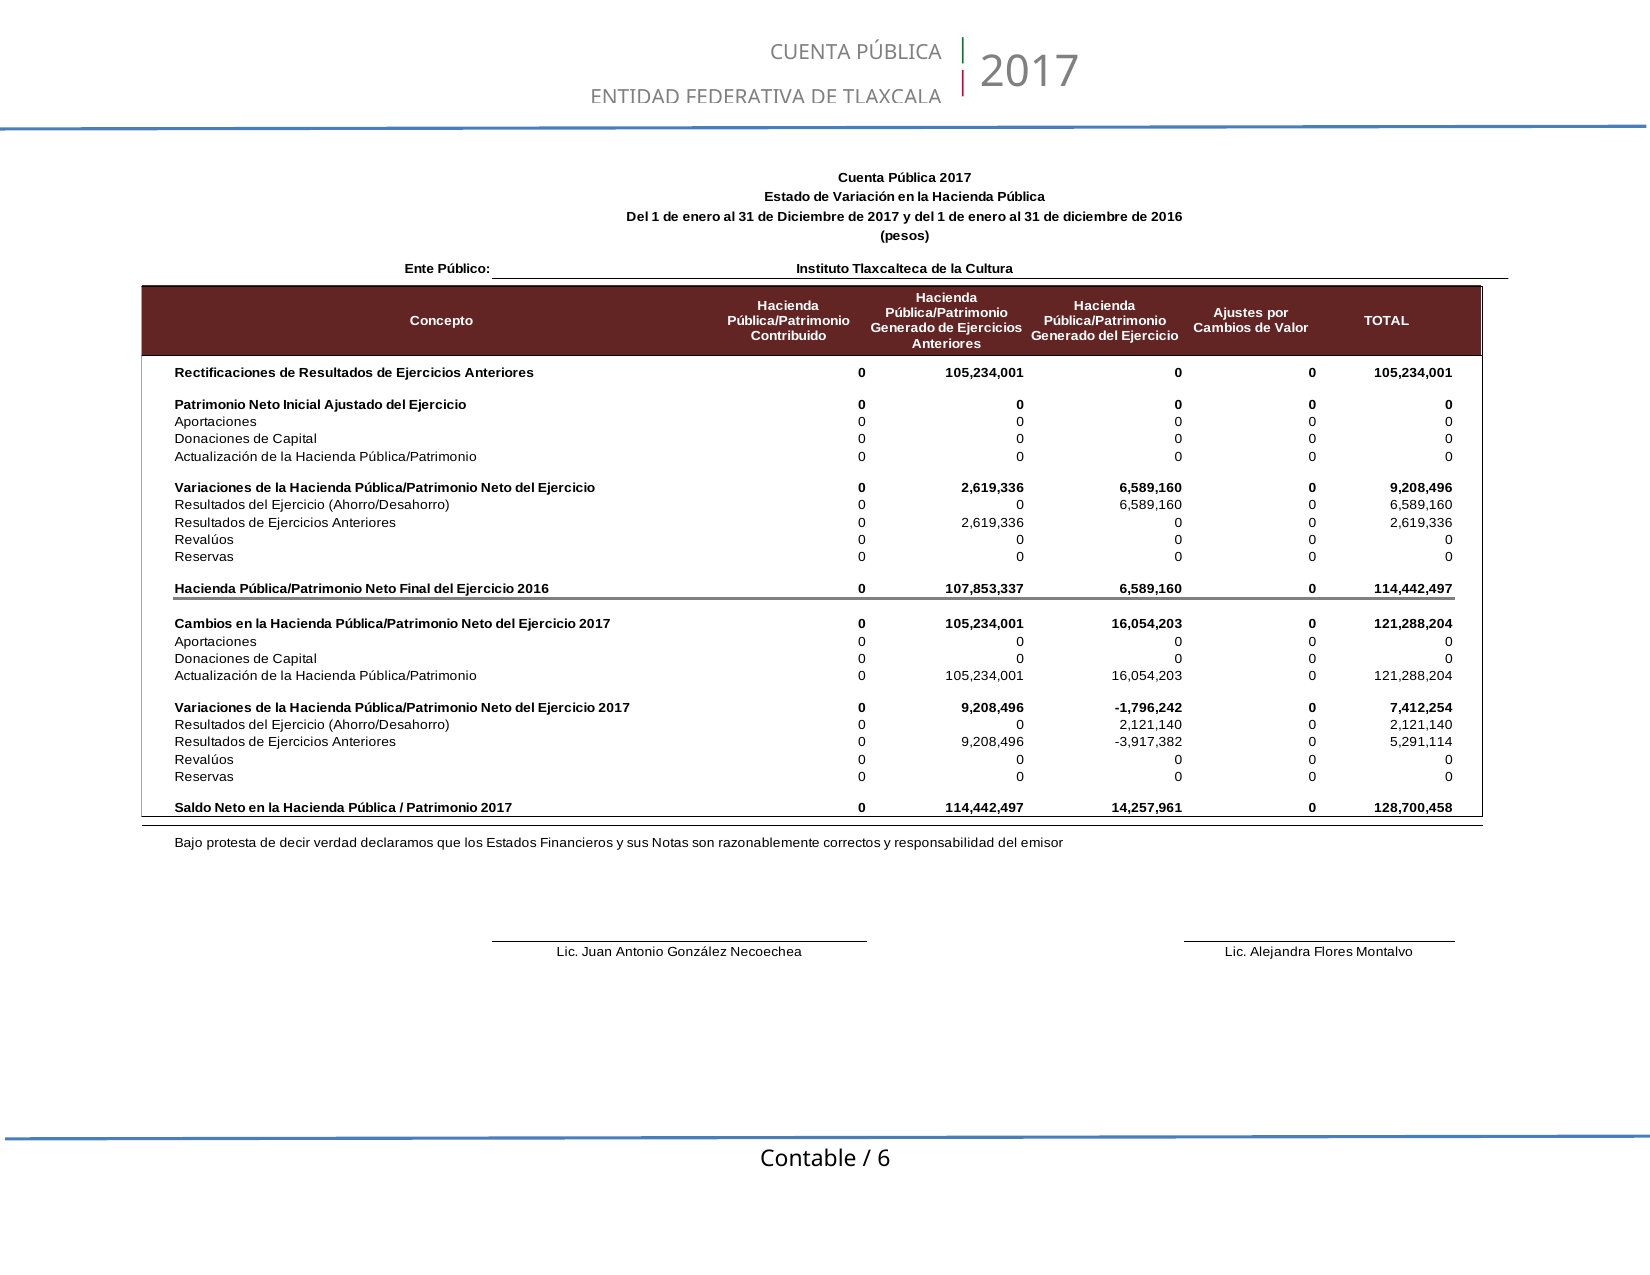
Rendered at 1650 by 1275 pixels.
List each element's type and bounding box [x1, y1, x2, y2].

picture [956, 28, 974, 99]
